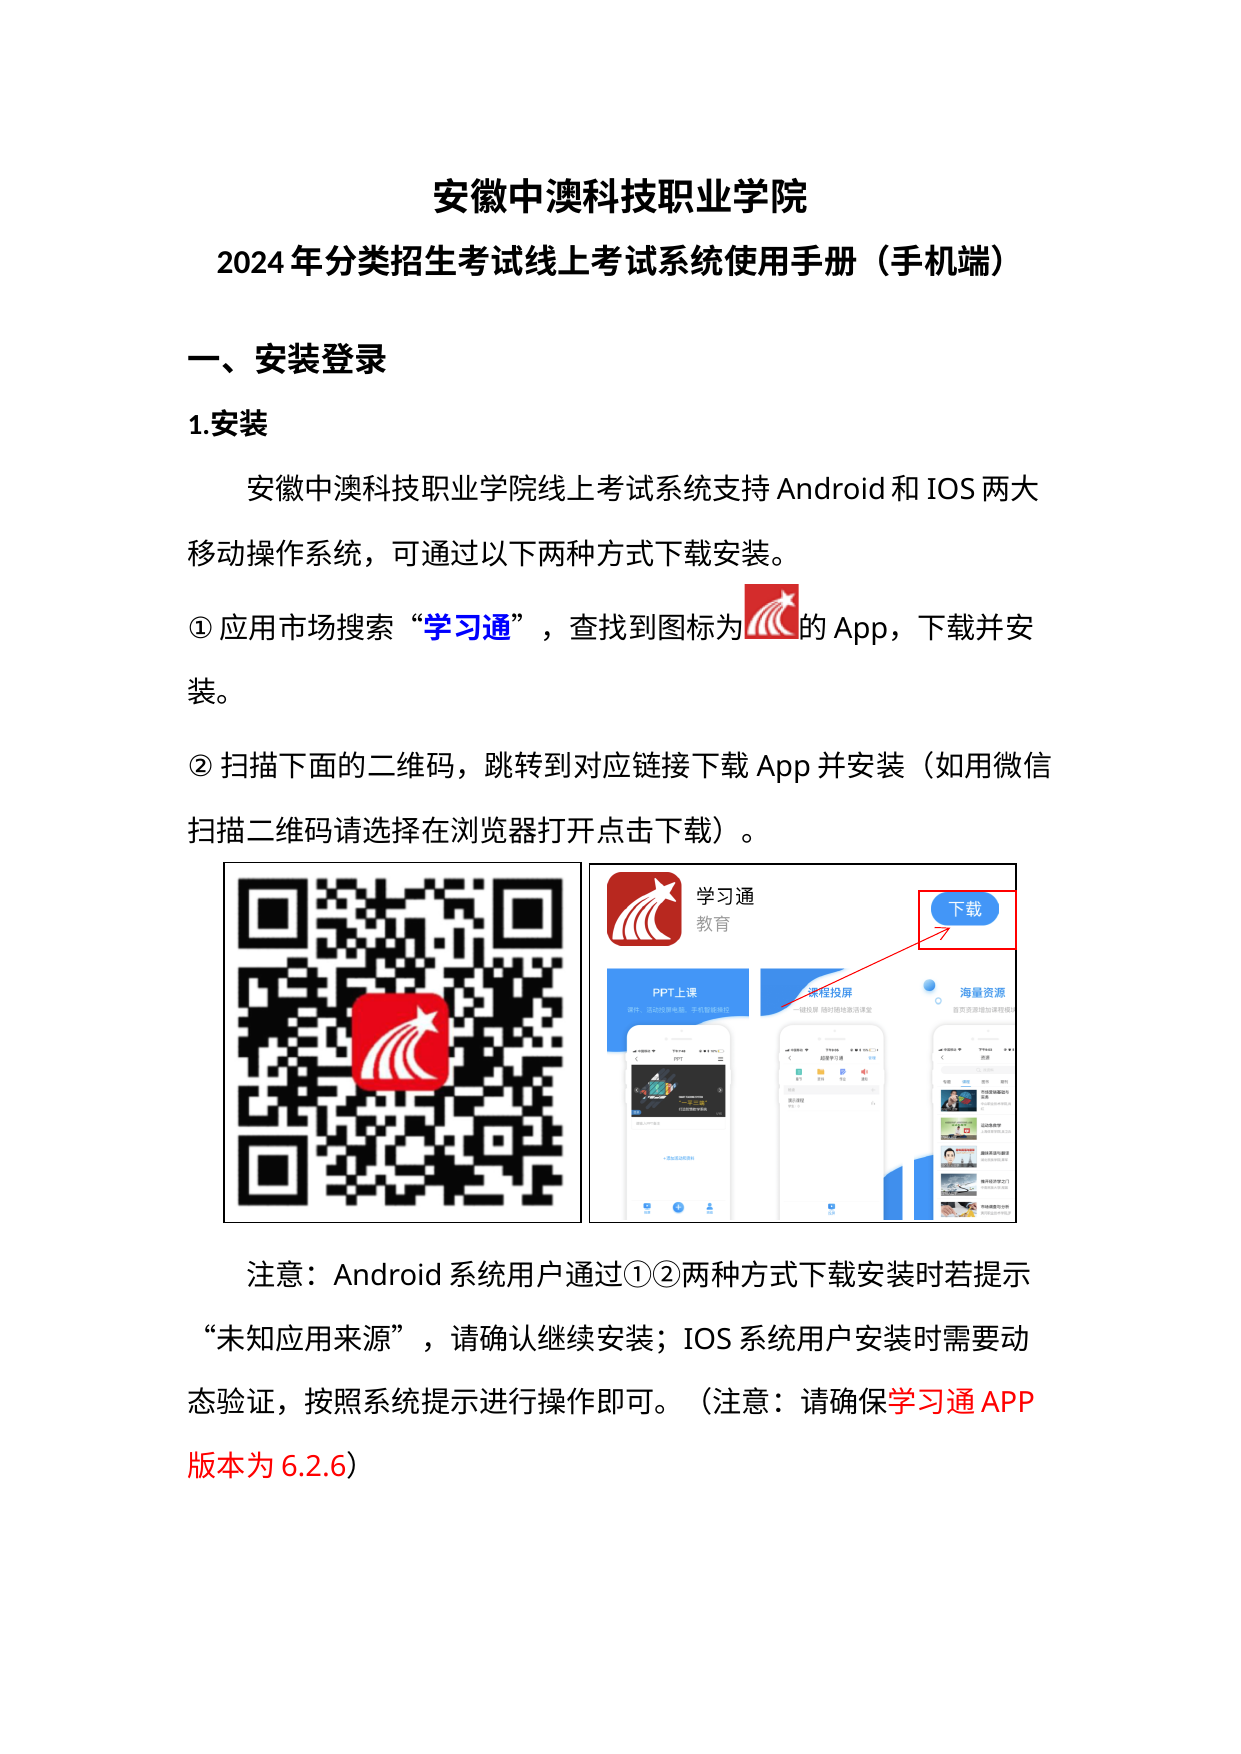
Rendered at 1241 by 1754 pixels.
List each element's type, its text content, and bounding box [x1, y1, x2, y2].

picture [744, 584, 799, 639]
text ①应用市场搜索“学习通”，查找到图标为的App，下载并安装。 [187, 584, 1053, 711]
text 安徽中澳科技职业学院线上考试系统支持Android和IOS两大移动操作系统，可通过以下两种方式下载安装。 [187, 454, 1053, 584]
text ②扫描下面的二维码，跳转到对应链接下载App并安装（如用微信扫描二维码请选择在浏览器打开点击下载）。 [187, 732, 1053, 862]
text 2024年分类招生考试线上考试系统使用手册（手机端） [187, 227, 1053, 292]
list 安装 [187, 389, 1053, 454]
picture [590, 865, 1015, 1222]
text 安徽中澳科技职业学院 [187, 162, 1053, 227]
picture [225, 863, 580, 1222]
picture [920, 892, 1015, 948]
text 注意：Android系统用户通过①②两种方式下载安装时若提示“未知应用来源”，请确认继续安装；IOS系统用户安装时需要动态验证，按照系统提示进行操作即可。（注意：请确保学习通APP版本为6.2.6） [187, 1252, 1053, 1485]
list 安装登录 [187, 324, 1053, 389]
